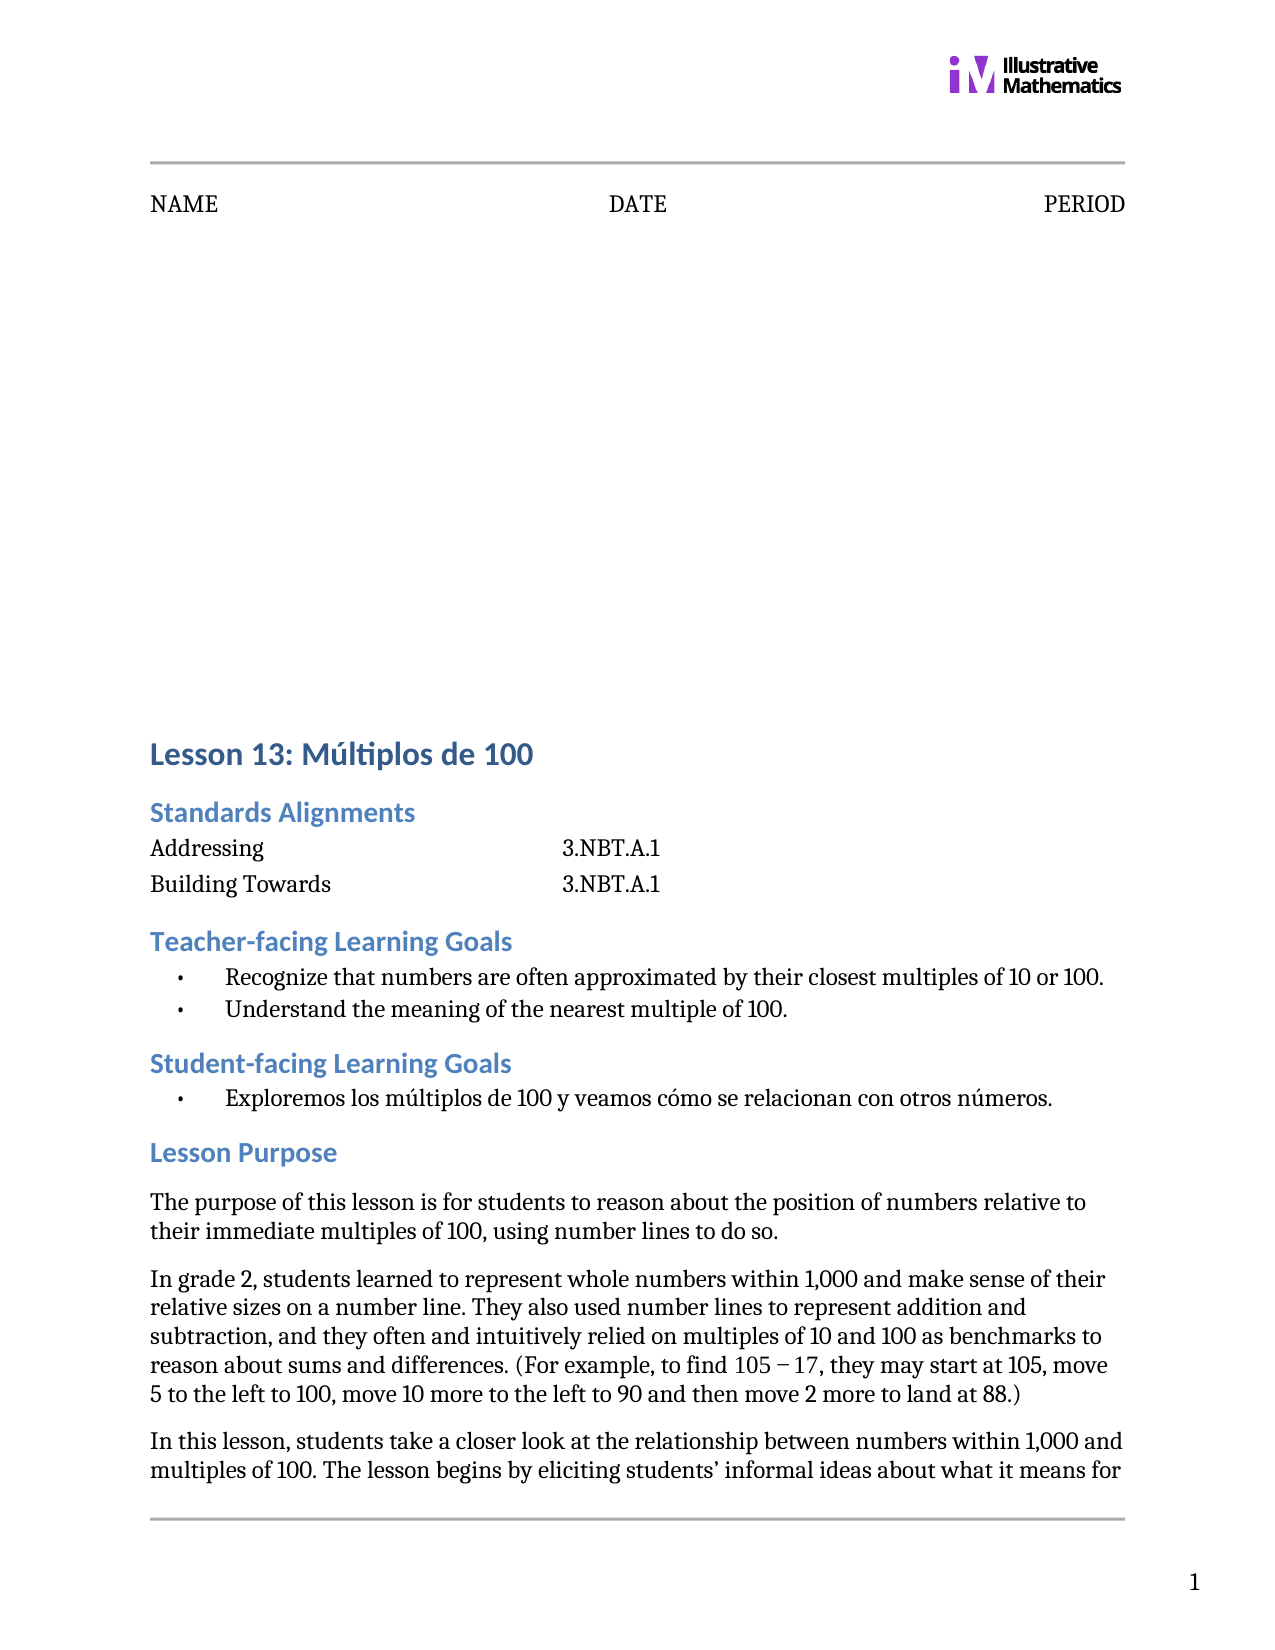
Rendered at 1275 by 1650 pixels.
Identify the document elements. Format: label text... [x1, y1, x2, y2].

subtitle Lesson 13: Múltiplos de 100 [150, 733, 1125, 774]
table_cell 3.NBT.A.1 [551, 866, 964, 903]
subtitle Standards Alignments [150, 794, 1125, 830]
list Exploremos los múltiplos de 100 y veamos cómo se relacionan con otros números. [175, 1084, 1125, 1113]
subtitle Teacher-facing Learning Goals [150, 923, 1125, 959]
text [150, 1427, 1125, 1484]
table_header Addressing [139, 830, 551, 866]
list Recognize that numbers are often approximated by their closest multiples of 10 or 100. [175, 963, 1125, 992]
subtitle Student-facing Learning Goals [150, 1045, 1125, 1081]
picture [949, 55, 1121, 93]
text In grade 2, students learned to represent whole numbers within 1,000 and make sense of their relative sizes on a number line. They also used number lines to represent addition and subtraction, and they often and intuitively relied on multiples of 10 and 100 as benchmarks to reason about sums and differences. (For example, to find , they may start at 105, move 5 to the left to 100, move 10 more to the left to 90 and then move 2 more to land at 88.) [150, 1264, 1125, 1408]
table_cell Building Towards [139, 866, 551, 903]
text The purpose of this lesson is for students to reason about the position of numbers relative to their immediate multiples of 100, using number lines to do so. [150, 1188, 1125, 1246]
list Understand the meaning of the nearest multiple of 100. [175, 995, 1125, 1024]
subtitle Lesson Purpose [150, 1134, 1125, 1169]
table_header 3.NBT.A.1 [551, 830, 964, 866]
